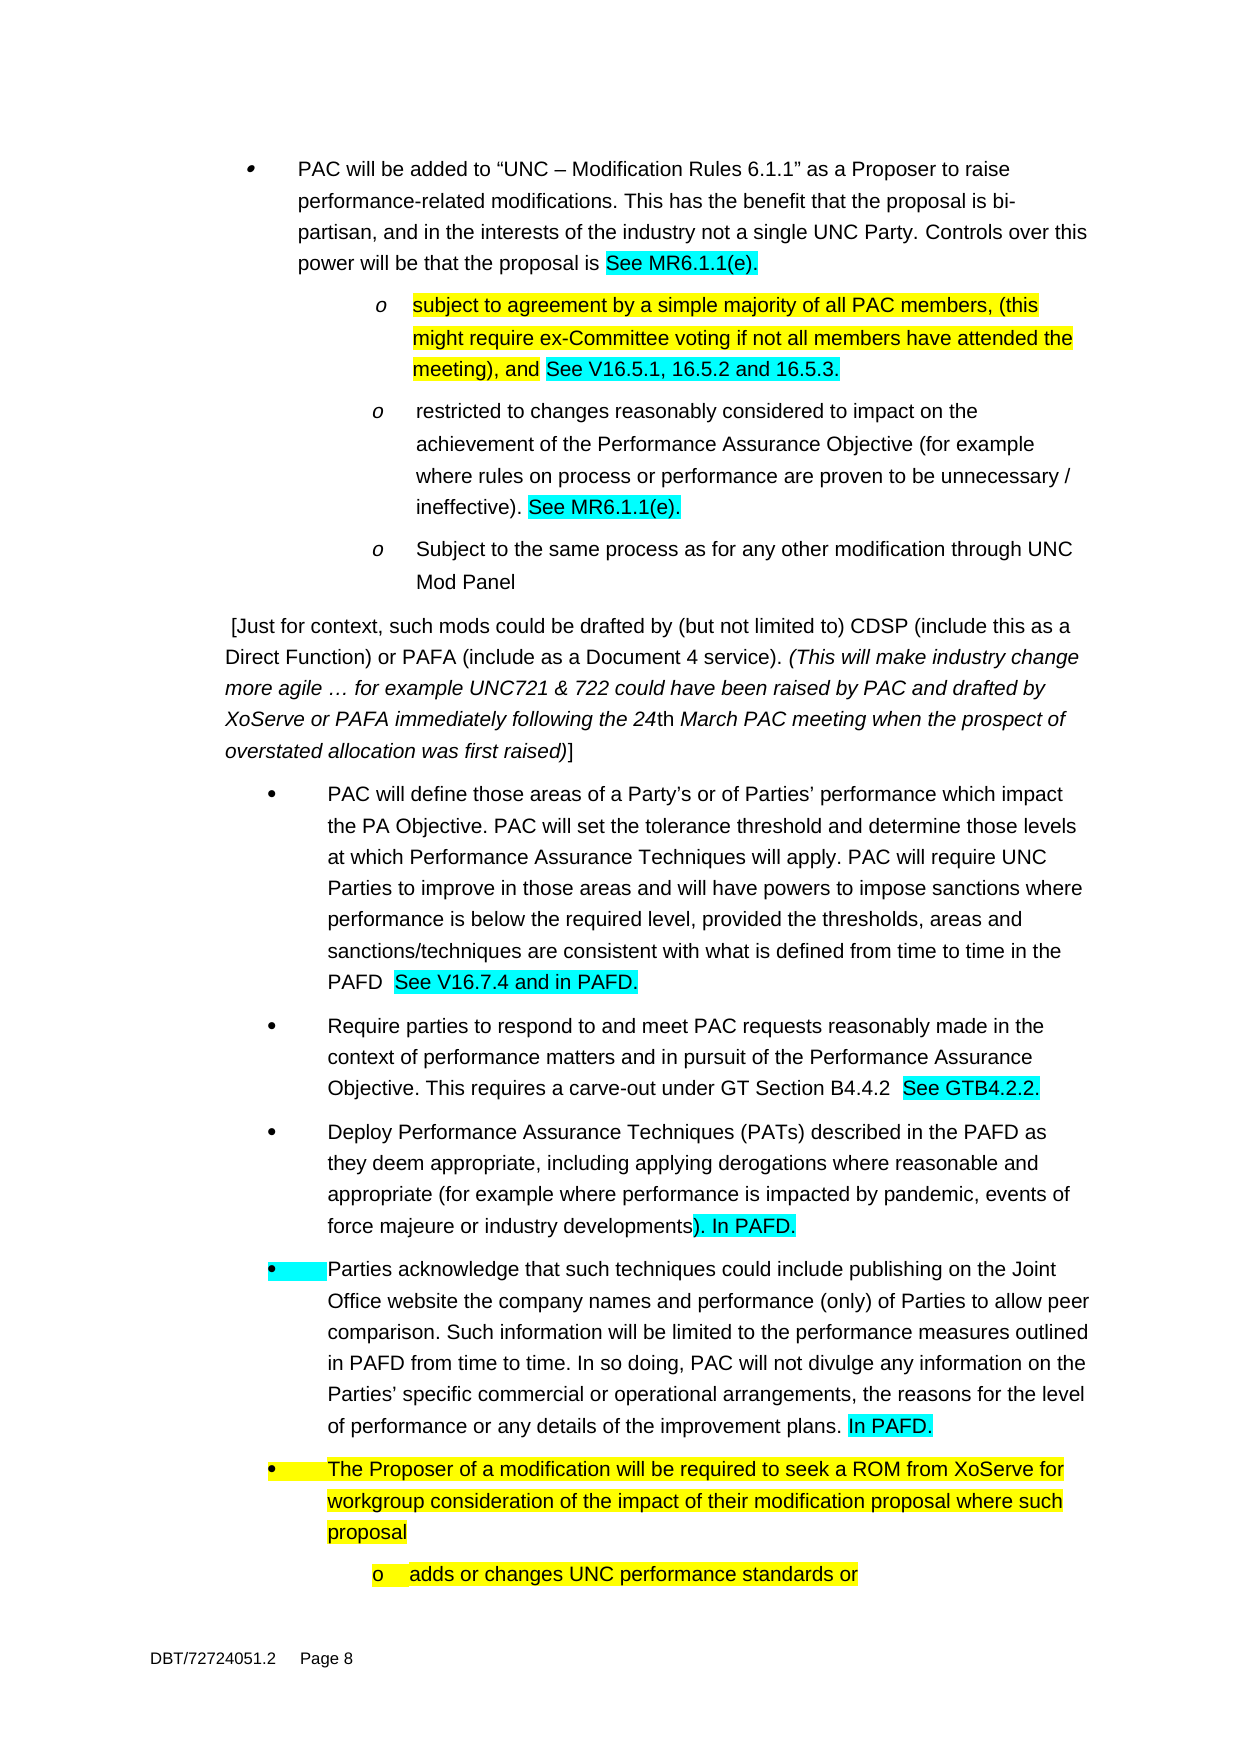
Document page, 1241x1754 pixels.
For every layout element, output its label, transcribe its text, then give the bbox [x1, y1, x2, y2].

list subject to agreement by a simple majority of all PAC members, (this might require ex-Committee voting if not all members have attended the meeting), and See V16.5.1, 16.5.2 and 16.5.3. [375, 287, 1090, 381]
list Parties acknowledge that such techniques could include publishing on the Joint Office website the company names and performance (only) of Parties to allow peer comparison. Such information will be limited to the performance measures outlined in PAFD from time to time. In so doing, PAC will not divulge any information on the Parties’ specific commercial or operational arrangements, the reasons for the level of performance or any details of the improvement plans. In PAFD. [268, 1250, 1090, 1437]
list The Proposer of a modification will be required to seek a ROM from XoServe for workgroup consideration of the impact of their modification proposal where such proposal [268, 1450, 1090, 1544]
list restricted to changes reasonably considered to impact on the achievement of the Performance Assurance Objective (for example where rules on process or performance are proven to be unnecessary / ineffective). See MR6.1.1(e). [372, 394, 1090, 519]
list Subject to the same process as for any other modification through UNC Mod Panel [372, 531, 1090, 594]
list Deploy Performance Assurance Techniques (PATs) described in the PAFD as they deem appropriate, including applying derogations where reasonable and appropriate (for example where performance is impacted by pandemic, events of force majeure or industry developments). In PAFD. [268, 1112, 1090, 1237]
list PAC will define those areas of a Party’s or of Parties’ performance which impact the PA Objective. PAC will set the tolerance threshold and determine those levels at which Performance Assurance Techniques will apply. PAC will require UNC Parties to improve in those areas and will have powers to impose sanctions where performance is below the required level, provided the thresholds, areas and sanctions/techniques are consistent with what is defined from time to time in the PAFD See V16.7.4 and in PAFD. [268, 775, 1090, 994]
list PAC will be added to “UNC – Modification Rules 6.1.1” as a Proposer to raise performance-related modifications. This has the benefit that the proposal is bi-partisan, and in the interests of the industry not a single UNC Party. Controls over this power will be that the proposal is See MR6.1.1(e). [245, 150, 1090, 275]
text [Just for context, such mods could be drafted by (but not limited to) CDSP (include this as a Direct Function) or PAFA (include as a Document 4 service). (This will make industry change more agile … for example UNC721 & 722 could have been raised by PAC and drafted by XoServe or PAFA immediately following the 24th March PAC meeting when the prospect of overstated allocation was first raised)] [225, 606, 1090, 762]
list adds or changes UNC performance standards or [372, 1556, 1090, 1587]
list Require parties to respond to and meet PAC requests reasonably made in the context of performance matters and in pursuit of the Performance Assurance Objective. This requires a carve-out under GT Section B4.4.2 See GTB4.2.2. [268, 1006, 1090, 1100]
